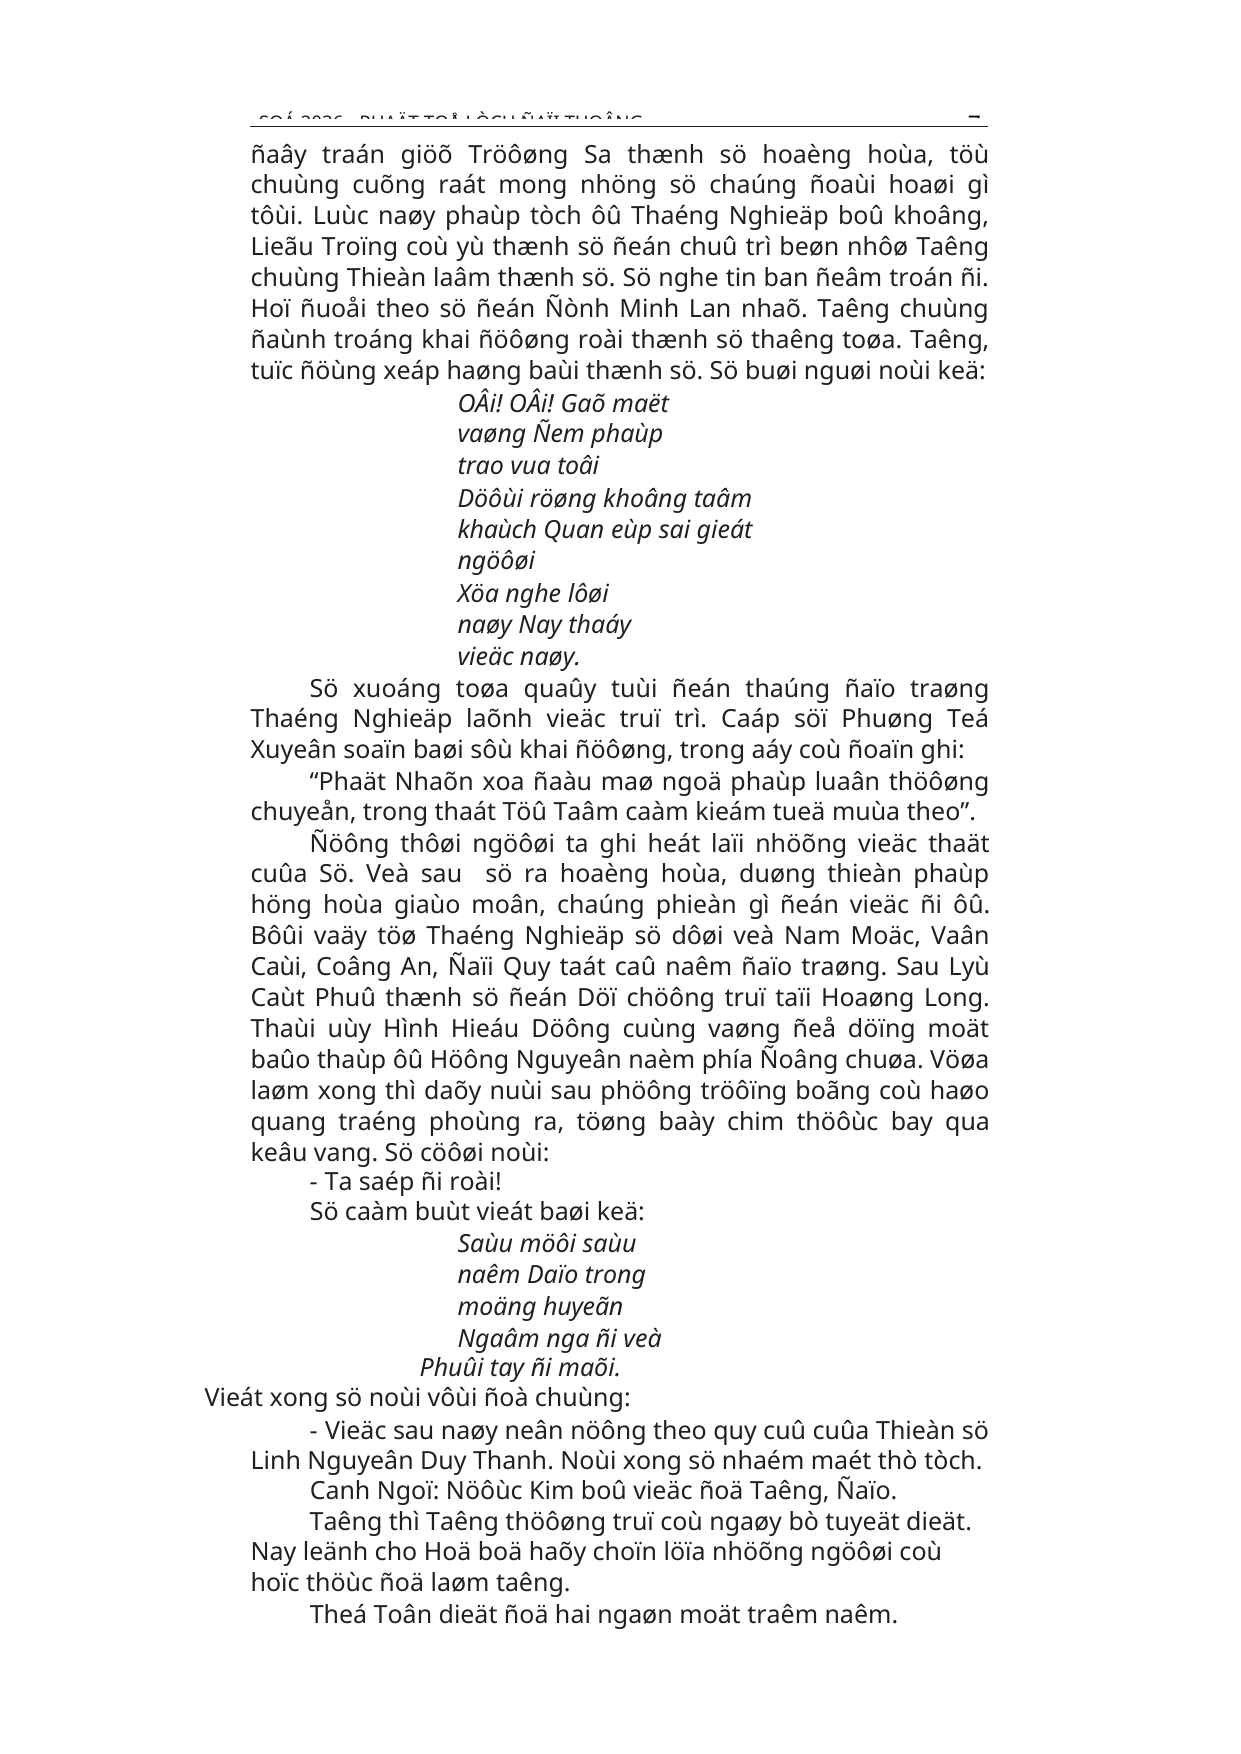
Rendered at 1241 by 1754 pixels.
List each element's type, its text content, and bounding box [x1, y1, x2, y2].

text OÂi! OÂi! Gaõ maët vaøng Ñem phaùp trao vua toâi [457, 387, 693, 482]
text Sö xuoáng toøa quaûy tuùi ñeán thaúng ñaïo traøng Thaéng Nghieäp laõnh vieäc truï trì. Caáp söï Phuøng Teá Xuyeân soaïn baøi sôù khai ñöôøng, trong aáy coù ñoaïn ghi: [250, 672, 990, 765]
text Taêng thì Taêng thöôøng truï coù ngaøy bò tuyeät dieät. Nay leänh cho Hoä boä haõy choïn löïa nhöõng ngöôøi coù hoïc thöùc ñoä laøm taêng. [250, 1506, 990, 1599]
text Canh Ngoï: Nöôùc Kim boû vieäc ñoä Taêng, Ñaïo. [309, 1476, 1092, 1505]
list Ta saép ñi roài! [309, 1169, 1092, 1196]
text ñaây traán giöõ Tröôøng Sa thænh sö hoaèng hoùa, töù chuùng cuõng raát mong nhöng sö chaúng ñoaùi hoaøi gì tôùi. Luùc naøy phaùp tòch ôû Thaéng Nghieäp boû khoâng, Lieãu Troïng coù yù thænh sö ñeán chuû trì beøn nhôø Taêng chuùng Thieàn laâm thænh sö. Sö nghe tin ban ñeâm troán ñi. Hoï ñuoåi theo sö ñeán Ñònh Minh Lan nhaõ. Taêng chuùng ñaùnh troáng khai ñöôøng roài thænh sö thaêng toøa. Taêng, tuïc ñöùng xeáp haøng baùi thænh sö. Sö buøi nguøi noùi keä: [250, 138, 990, 387]
text Vieát xong sö noùi vôùi ñoà chuùng: [106, 1382, 631, 1413]
text “Phaät Nhaõn xoa ñaàu maø ngoä phaùp luaân thöôøng chuyeån, trong thaát Töû Taâm caàm kieám tueä muùa theo”. [250, 765, 990, 827]
text Ñöông thôøi ngöôøi ta ghi heát laïi nhöõng vieäc thaät cuûa Sö. Veà sau sö ra hoaèng hoùa, duøng thieàn phaùp höng hoùa giaùo moân, chaúng phieàn gì ñeán vieäc ñi ôû. Bôûi vaäy töø Thaéng Nghieäp sö dôøi veà Nam Moäc, Vaân Caùi, Coâng An, Ñaïi Quy taát caû naêm ñaïo traøng. Sau Lyù Caùt Phuû thænh sö ñeán Döï chöông truï taïi Hoaøng Long. Thaùi uùy Hình Hieáu Döông cuùng vaøng ñeå döïng moät baûo thaùp ôû Höông Nguyeân naèm phía Ñoâng chuøa. Vöøa laøm xong thì daõy nuùi sau phöông tröôïng boãng coù haøo quang traéng phoùng ra, töøng baày chim thöôùc bay qua keâu vang. Sö cöôøi noùi: [250, 827, 990, 1169]
text Theá Toân dieät ñoä hai ngaøn moät traêm naêm. [309, 1599, 1092, 1629]
text Saùu möôi saùu naêm Daïo trong moäng huyeãn Ngaâm nga ñi veà [457, 1227, 693, 1354]
text Döôùi röøng khoâng taâm khaùch Quan eùp sai gieát ngöôøi [457, 482, 787, 577]
text Phuûi tay ñi maõi. [106, 1354, 621, 1382]
text Xöa nghe lôøi naøy Nay thaáy vieäc naøy. [457, 577, 648, 672]
list Vieäc sau naøy neân nöông theo quy cuû cuûa Thieàn sö Linh Nguyeân Duy Thanh. Noùi xong sö nhaém maét thò tòch. [250, 1414, 990, 1476]
text Sö caàm buùt vieát baøi keä: [309, 1196, 1092, 1227]
